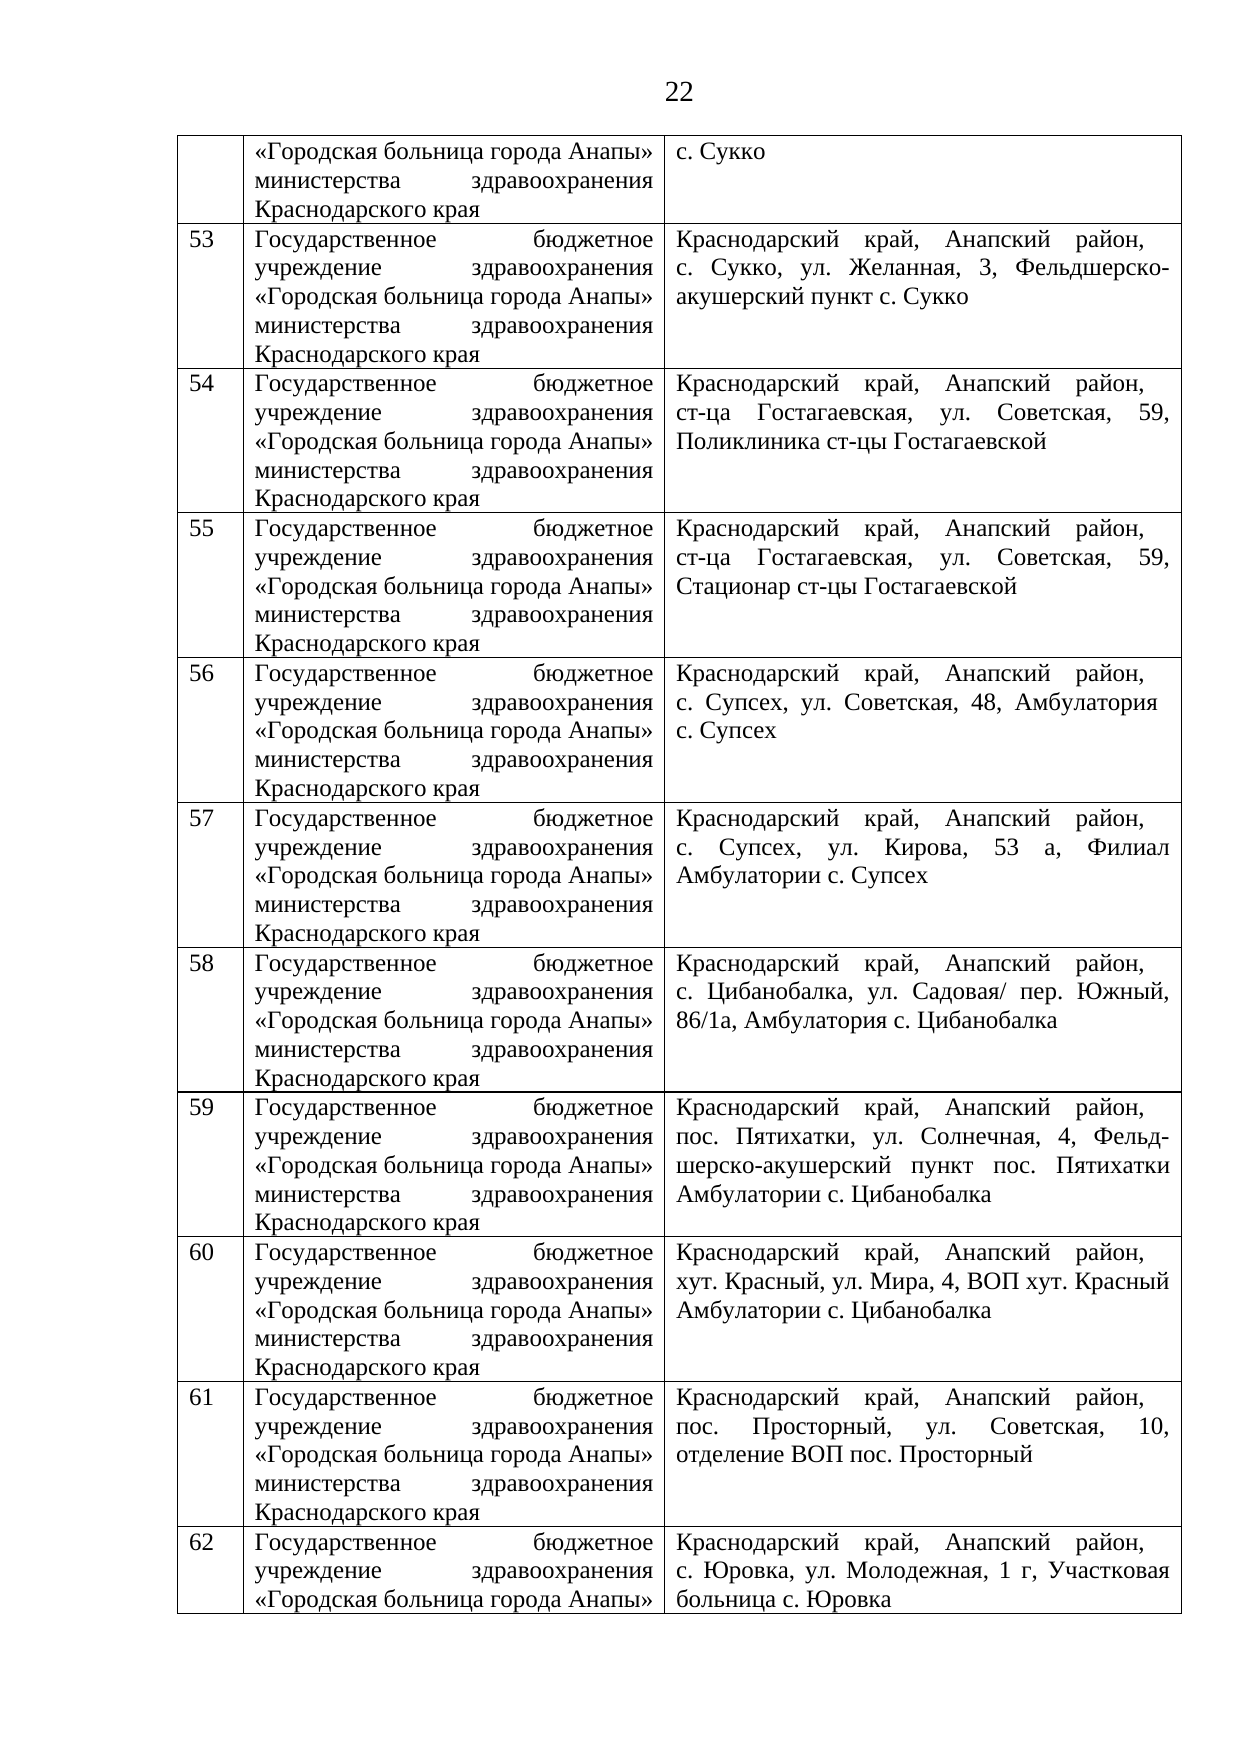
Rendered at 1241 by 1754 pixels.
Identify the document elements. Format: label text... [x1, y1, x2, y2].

table_cell 53 [178, 224, 243, 367]
table_cell 58 [178, 948, 243, 1091]
table_cell 60 [178, 1237, 243, 1381]
table_cell Краснодарский край, Анапский район, с. Супсех, ул. Кирова, 53 а, Филиал Амбулатории с. Супсех [665, 803, 1181, 947]
table_cell 59 [178, 1093, 243, 1236]
table_cell 61 [178, 1382, 243, 1526]
table_cell 52 [178, 136, 243, 223]
table_cell Краснодарский край, Анапский район, ст-ца Гостагаевская, ул. Советская, 59, Стационар ст-цы Гостагаевской [665, 513, 1181, 657]
table_cell Государственное бюджетное учреждение здравоохранения «Городская больница города Анапы» министерства здравоохранения Краснодарского края [244, 513, 664, 657]
table_cell Государственное бюджетное учреждение здравоохранения «Городская больница города Анапы» министерства здравоохранения Краснодарского края [244, 224, 664, 367]
table_cell Государственное бюджетное учреждение здравоохранения «Городская больница города Анапы» министерства здравоохранения Краснодарского края [244, 1382, 664, 1526]
table_cell Государственное бюджетное учреждение здравоохранения «Городская больница города Анапы» министерства здравоохранения Краснодарского края [244, 1093, 664, 1236]
table_cell Государственное бюджетное учреждение здравоохранения «Городская больница города Анапы» министерства здравоохранения Краснодарского края [244, 1237, 664, 1381]
table_cell Краснодарский край, Анапский район, с. Цибанобалка, ул. Садовая/ пер. Южный, 86/1а, Амбулатория с. Цибанобалка [665, 948, 1181, 1091]
table_cell Краснодарский край, Анапский район, ст-ца Гостагаевская, ул. Советская, 59, Поликлиника ст-цы Гостагаевской [665, 369, 1181, 512]
table_cell Краснодарский край, Анапский район, пос. Пятихатки, ул. Солнечная, 4, Фельд-шерско-акушерский пункт пос. Пятихатки Амбулатории с. Цибанобалка [665, 1093, 1181, 1236]
table_cell Краснодарский край, Анапский район, с. Сукко, ул. Желанная, 3, Фельдшерско-акушерский пункт с. Сукко [665, 224, 1181, 367]
table_cell 57 [178, 803, 243, 947]
table_cell 56 [178, 658, 243, 802]
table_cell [244, 1527, 664, 1613]
table_cell Государственное бюджетное учреждение здравоохранения «Городская больница города Анапы» министерства здравоохранения Краснодарского края [244, 658, 664, 802]
table_cell Государственное бюджетное учреждение здравоохранения «Городская больница города Анапы» министерства здравоохранения Краснодарского края [244, 948, 664, 1091]
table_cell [665, 136, 1181, 223]
table_cell Государственное бюджетное учреждение здравоохранения «Городская больница города Анапы» министерства здравоохранения Краснодарского края [244, 803, 664, 947]
table_cell 55 [178, 513, 243, 657]
table_cell 62 [178, 1527, 243, 1613]
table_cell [665, 1527, 1181, 1613]
table_cell Краснодарский край, Анапский район, хут. Красный, ул. Мира, 4, ВОП хут. Красный Амбулатории с. Цибанобалка [665, 1237, 1181, 1381]
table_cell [244, 136, 664, 223]
table_cell 54 [178, 369, 243, 512]
table_cell Краснодарский край, Анапский район, пос. Просторный, ул. Советская, 10, отделение ВОП пос. Просторный [665, 1382, 1181, 1526]
table_cell Краснодарский край, Анапский район, с. Супсех, ул. Советская, 48, Амбулатория с. Супсех [665, 658, 1181, 802]
table_cell Государственное бюджетное учреждение здравоохранения «Городская больница города Анапы» министерства здравоохранения Краснодарского края [244, 369, 664, 512]
